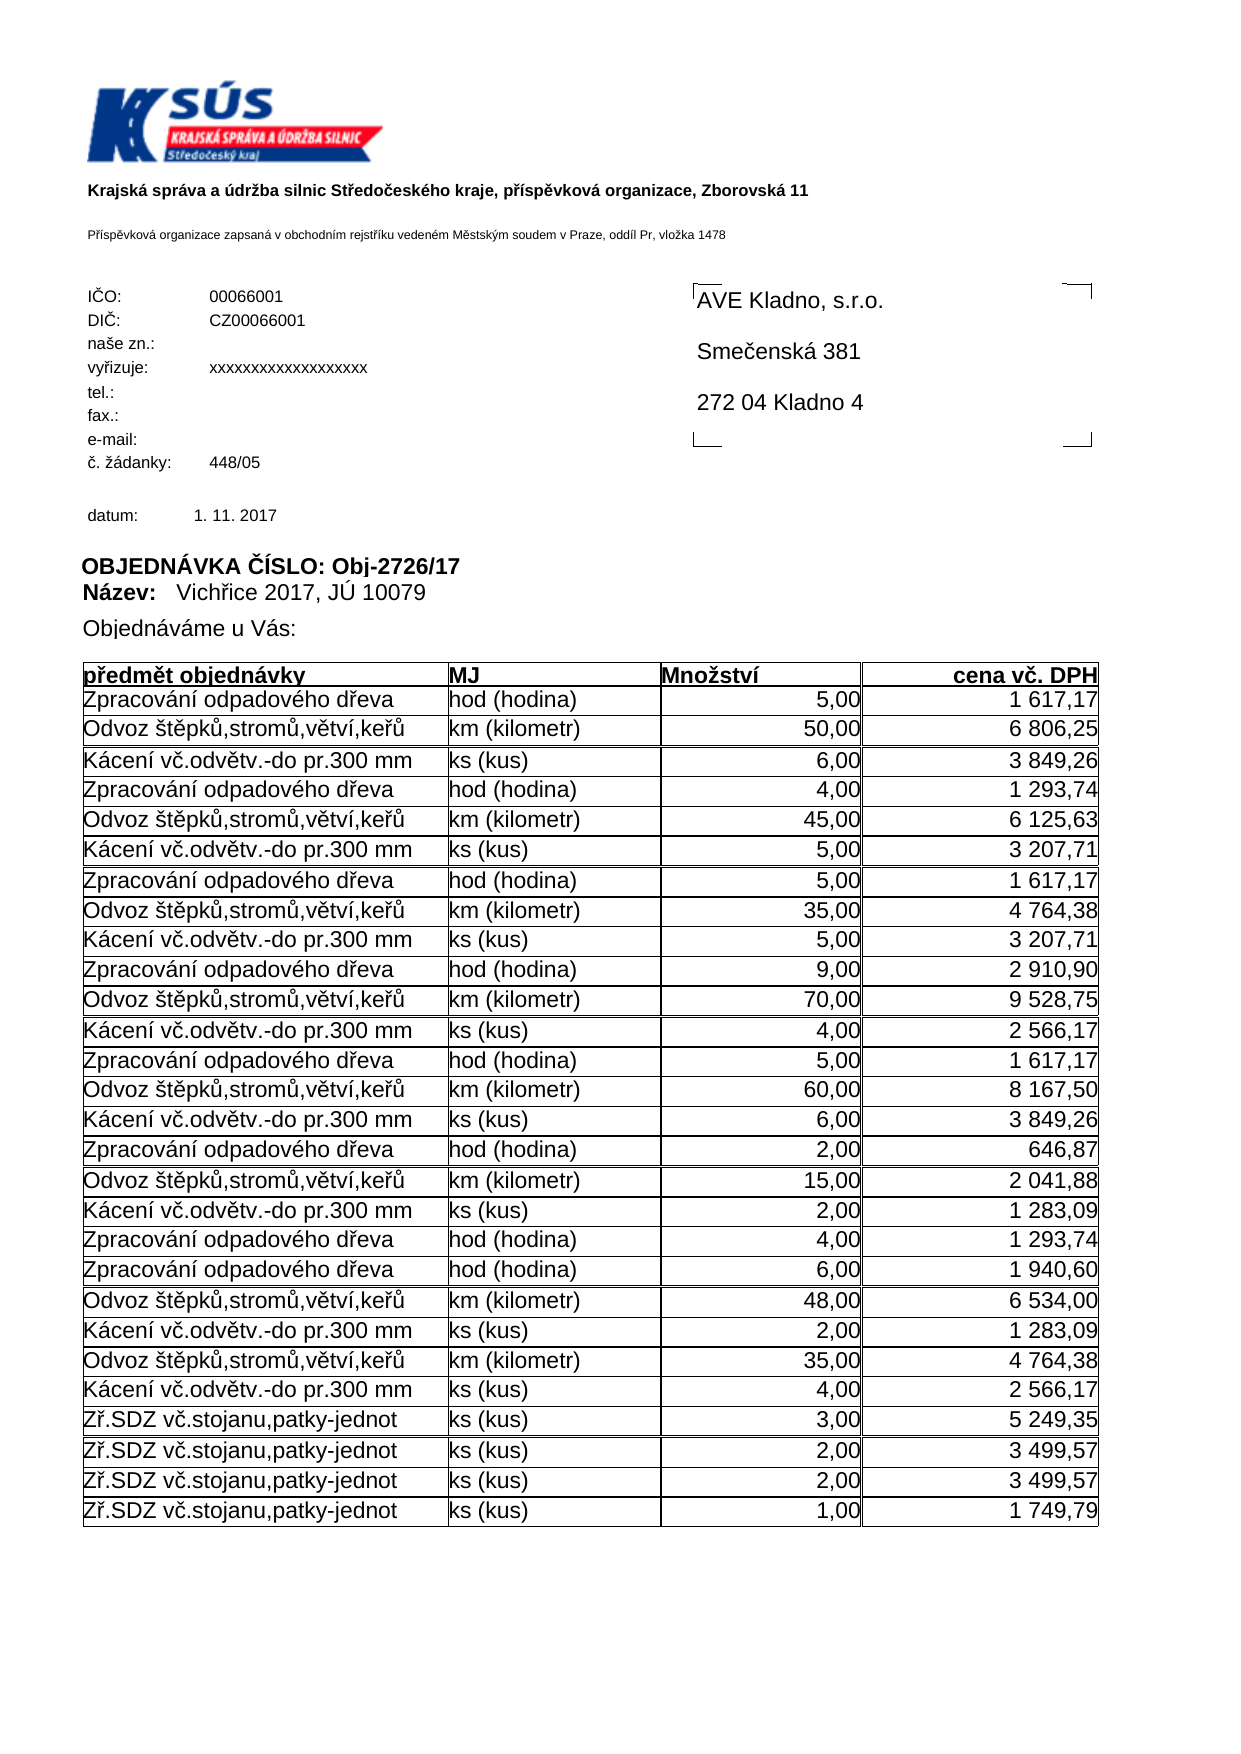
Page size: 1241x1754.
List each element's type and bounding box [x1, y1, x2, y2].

picture [87, 62, 383, 180]
